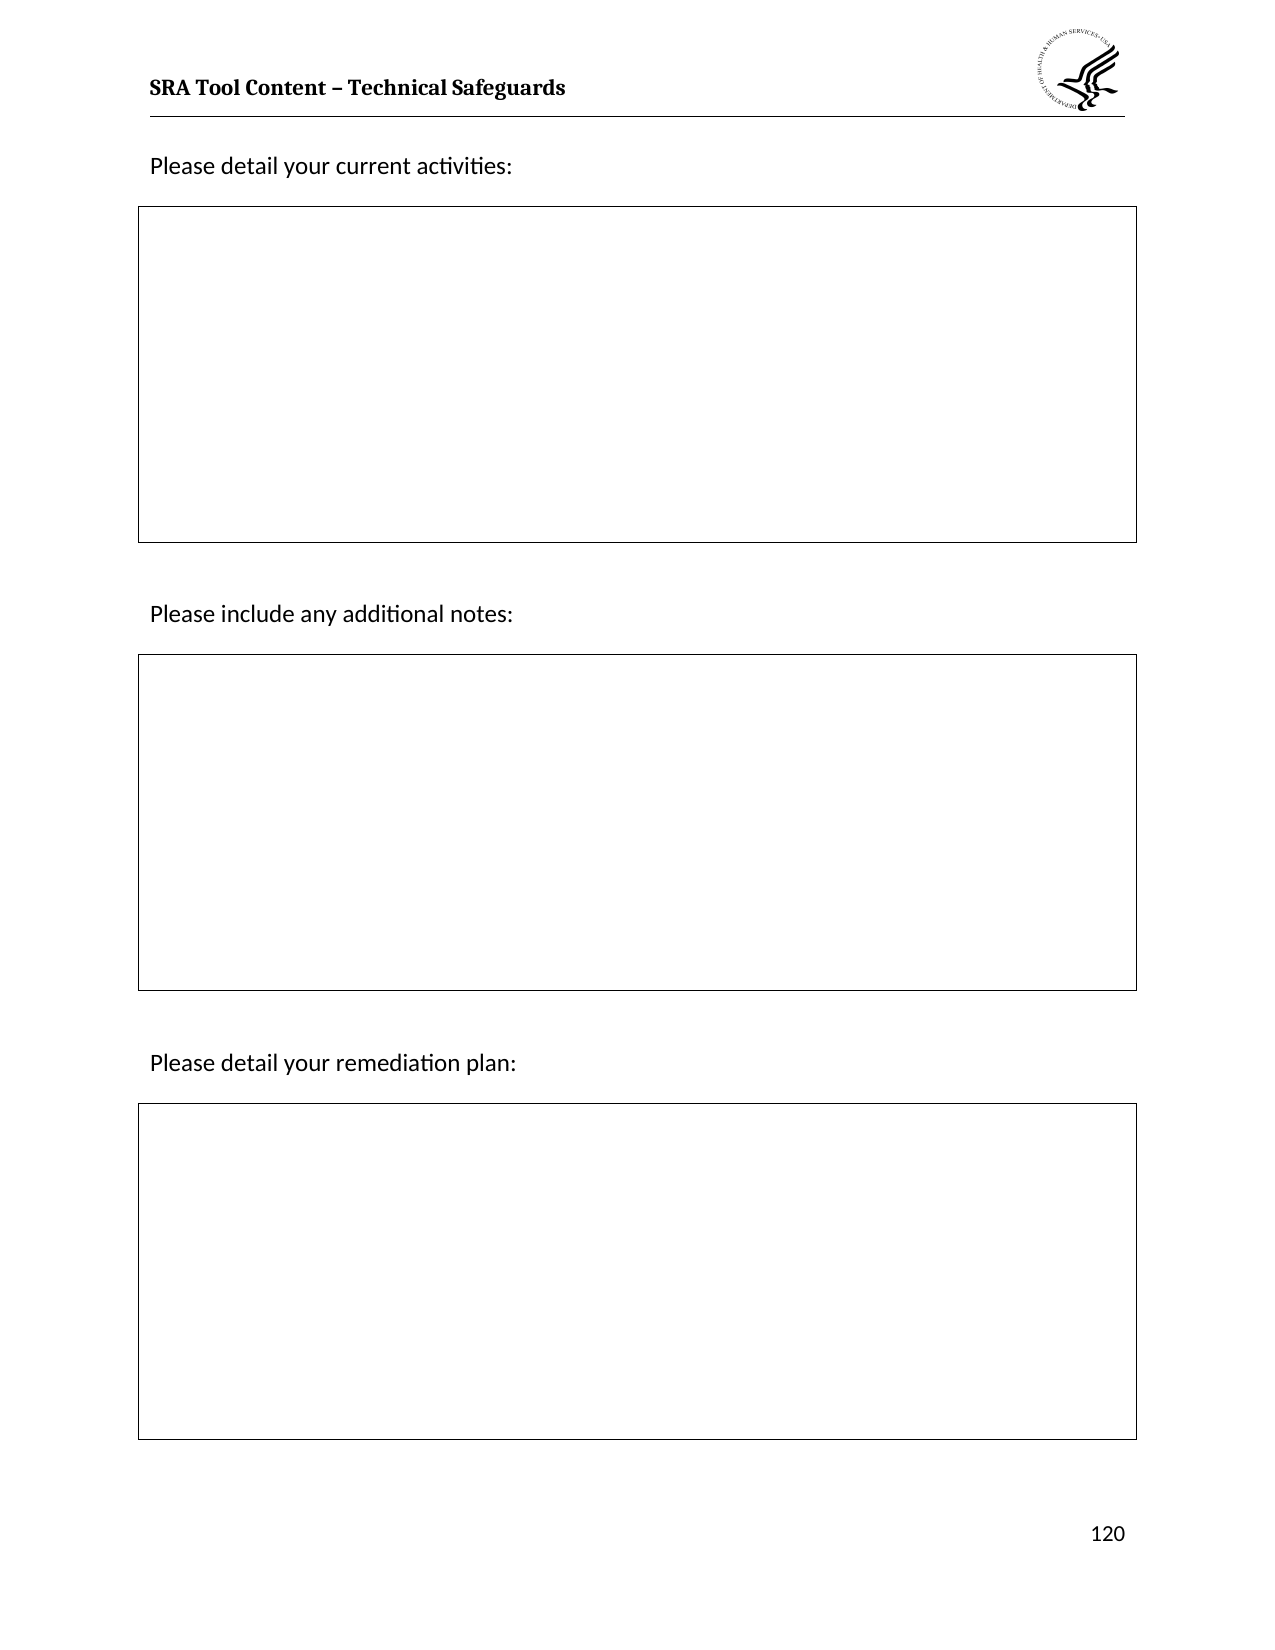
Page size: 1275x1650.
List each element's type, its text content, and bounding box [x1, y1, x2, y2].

picture [1037, 29, 1119, 111]
table_header [139, 1104, 1136, 1439]
text Please detail your remediation plan: [150, 1047, 1125, 1078]
text Please include any additional notes: [150, 598, 1125, 629]
table_header [139, 655, 1136, 990]
text Please detail your current activities: [150, 150, 1125, 181]
table_header [139, 207, 1136, 542]
